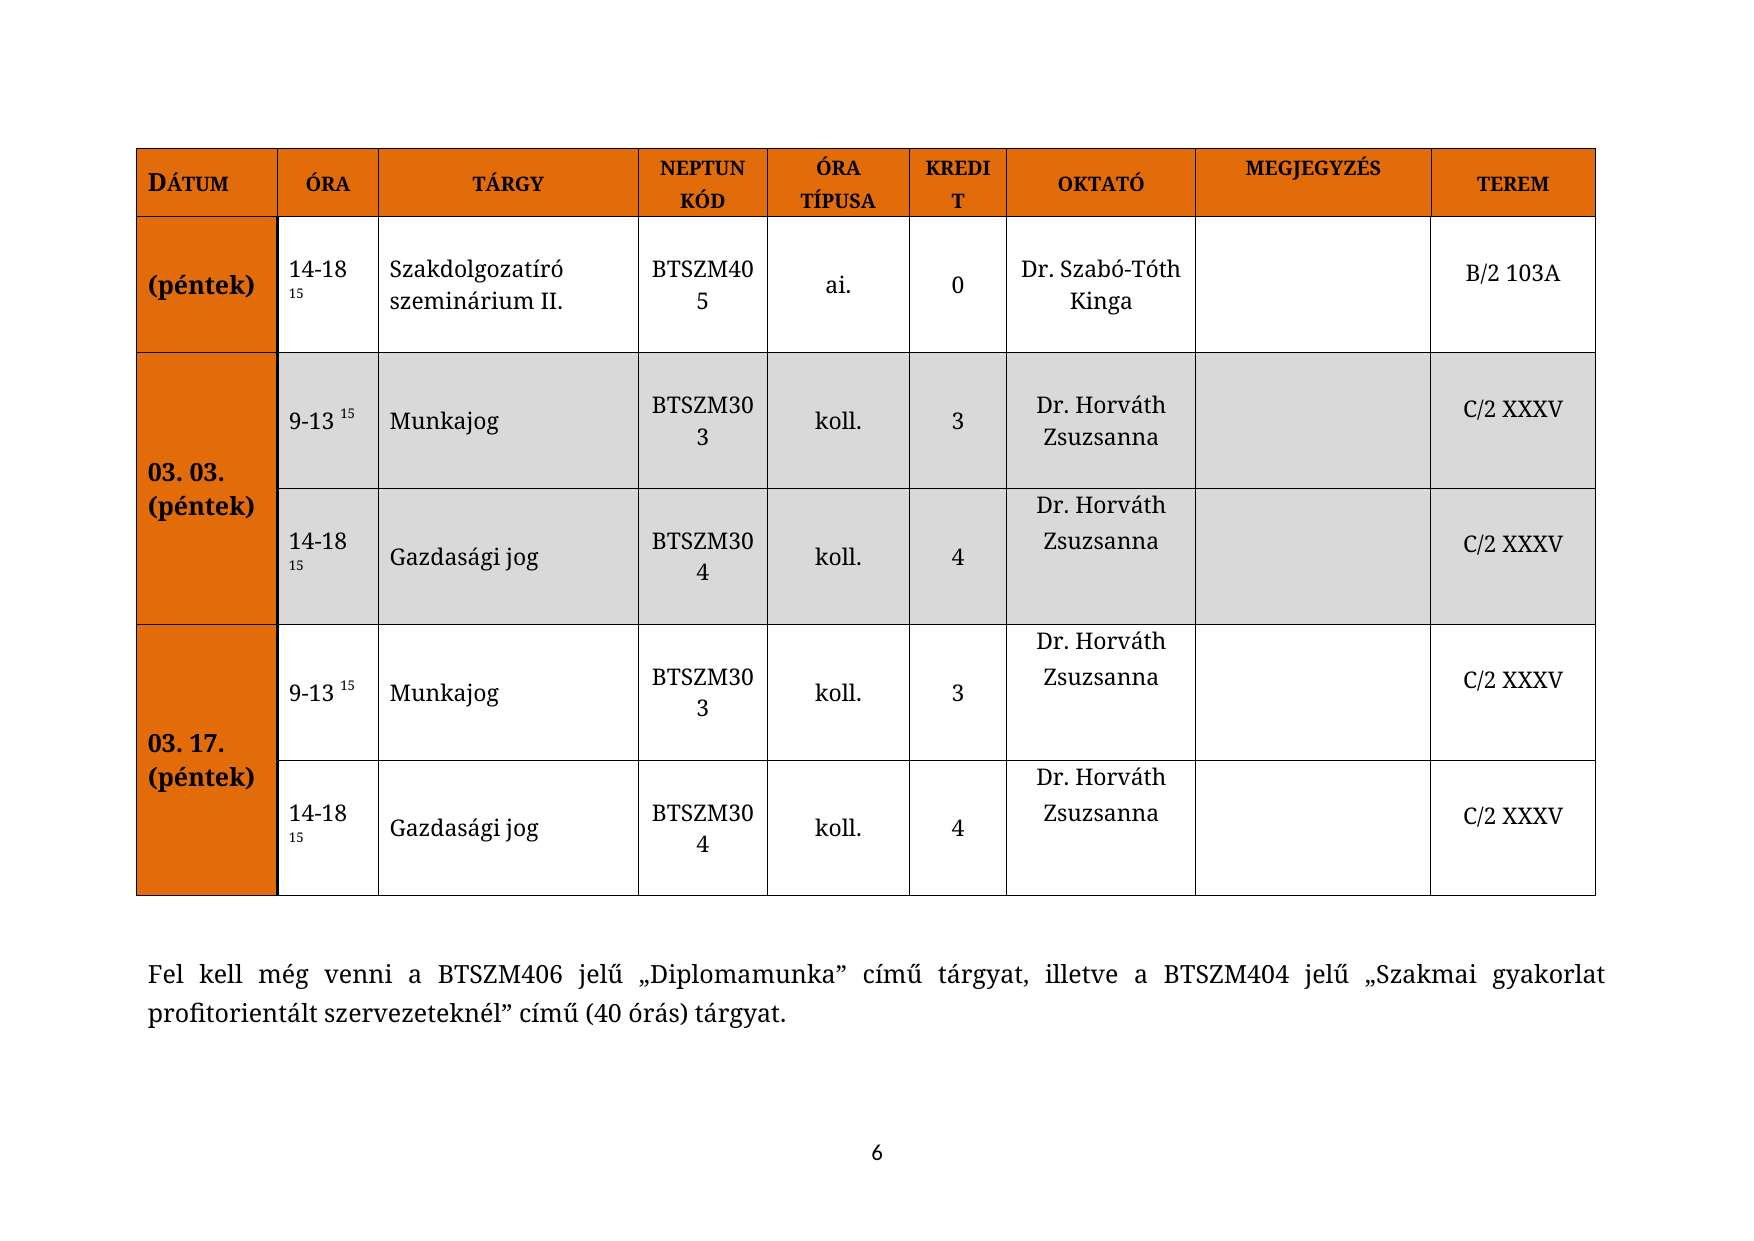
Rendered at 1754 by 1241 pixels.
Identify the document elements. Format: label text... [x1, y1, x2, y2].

table_cell btszm303 [639, 625, 767, 759]
table_cell 03. 03. (péntek) [137, 353, 276, 624]
table_cell 3 [910, 625, 1006, 759]
table_cell [1196, 217, 1430, 352]
table_header Dátum [137, 149, 277, 216]
table_cell [1196, 625, 1430, 759]
table_cell c/2 xxxv [1431, 353, 1595, 488]
table_cell 4 [910, 761, 1006, 895]
table_cell btszm405 [639, 217, 767, 352]
table_cell koll. [768, 489, 909, 624]
table_header kredit [910, 149, 1006, 216]
table_cell 14-18 15 [279, 761, 378, 895]
table_cell btszm304 [639, 489, 767, 624]
table_header óra típusa [768, 149, 909, 216]
table_cell Dr. Horváth Zsuzsanna [1007, 353, 1195, 488]
table_cell koll. [768, 625, 909, 759]
table_header óra [278, 149, 378, 216]
table_cell c/2 xxxv [1431, 489, 1595, 624]
table_cell Munkajog [379, 353, 638, 488]
table_cell Dr. Horváth Zsuzsanna [1007, 761, 1195, 895]
table_cell Dr. Szabó-Tóth Kinga [1007, 217, 1195, 352]
table_cell Gazdasági jog [379, 489, 638, 624]
table_cell ai. [768, 217, 909, 352]
table_header tárgy [379, 149, 638, 216]
table_cell 03. 17. (péntek) [137, 625, 276, 895]
table_cell koll. [768, 761, 909, 895]
table_cell Dr. Horváth Zsuzsanna [1007, 489, 1195, 624]
table_cell 3 [910, 353, 1006, 488]
table_cell [1196, 489, 1430, 624]
table_cell btszm304 [639, 761, 767, 895]
table_header oktató [1007, 149, 1195, 216]
table_cell 0 [910, 217, 1006, 352]
table_cell b/2 103a [1431, 217, 1595, 352]
table_cell 14-18 15 [279, 217, 378, 352]
table_cell 4 [910, 489, 1006, 624]
table_header megjegyzés [1196, 149, 1431, 216]
table_cell 9-13 15 [279, 353, 378, 488]
table_cell koll. [768, 353, 909, 488]
table_cell Szakdolgozatíró szeminárium II. [379, 217, 638, 352]
table_cell 02. 24. (péntek) [137, 217, 276, 352]
table_cell Munkajog [379, 625, 638, 759]
table_cell [1196, 353, 1430, 488]
table_cell Dr. Horváth Zsuzsanna [1007, 625, 1195, 759]
table_header terem [1432, 149, 1595, 216]
table_cell c/2 xxxv [1431, 625, 1595, 759]
table_cell c/2 xxxv [1431, 761, 1595, 895]
table_header neptun kód [639, 149, 767, 216]
table_cell [1196, 761, 1430, 895]
text Fel kell még venni a BTSZM406 jelű „Diplomamunka” című tárgyat, illetve a BTSZM404 jelű „Szakmai gyakorlat profitorientált szervezeteknél” című (40 órás) tárgyat. [148, 956, 1606, 1030]
table_cell Gazdasági jog [379, 761, 638, 895]
table_cell btszm303 [639, 353, 767, 488]
table_cell 14-18 15 [279, 489, 378, 624]
table_cell 9-13 15 [279, 625, 378, 759]
